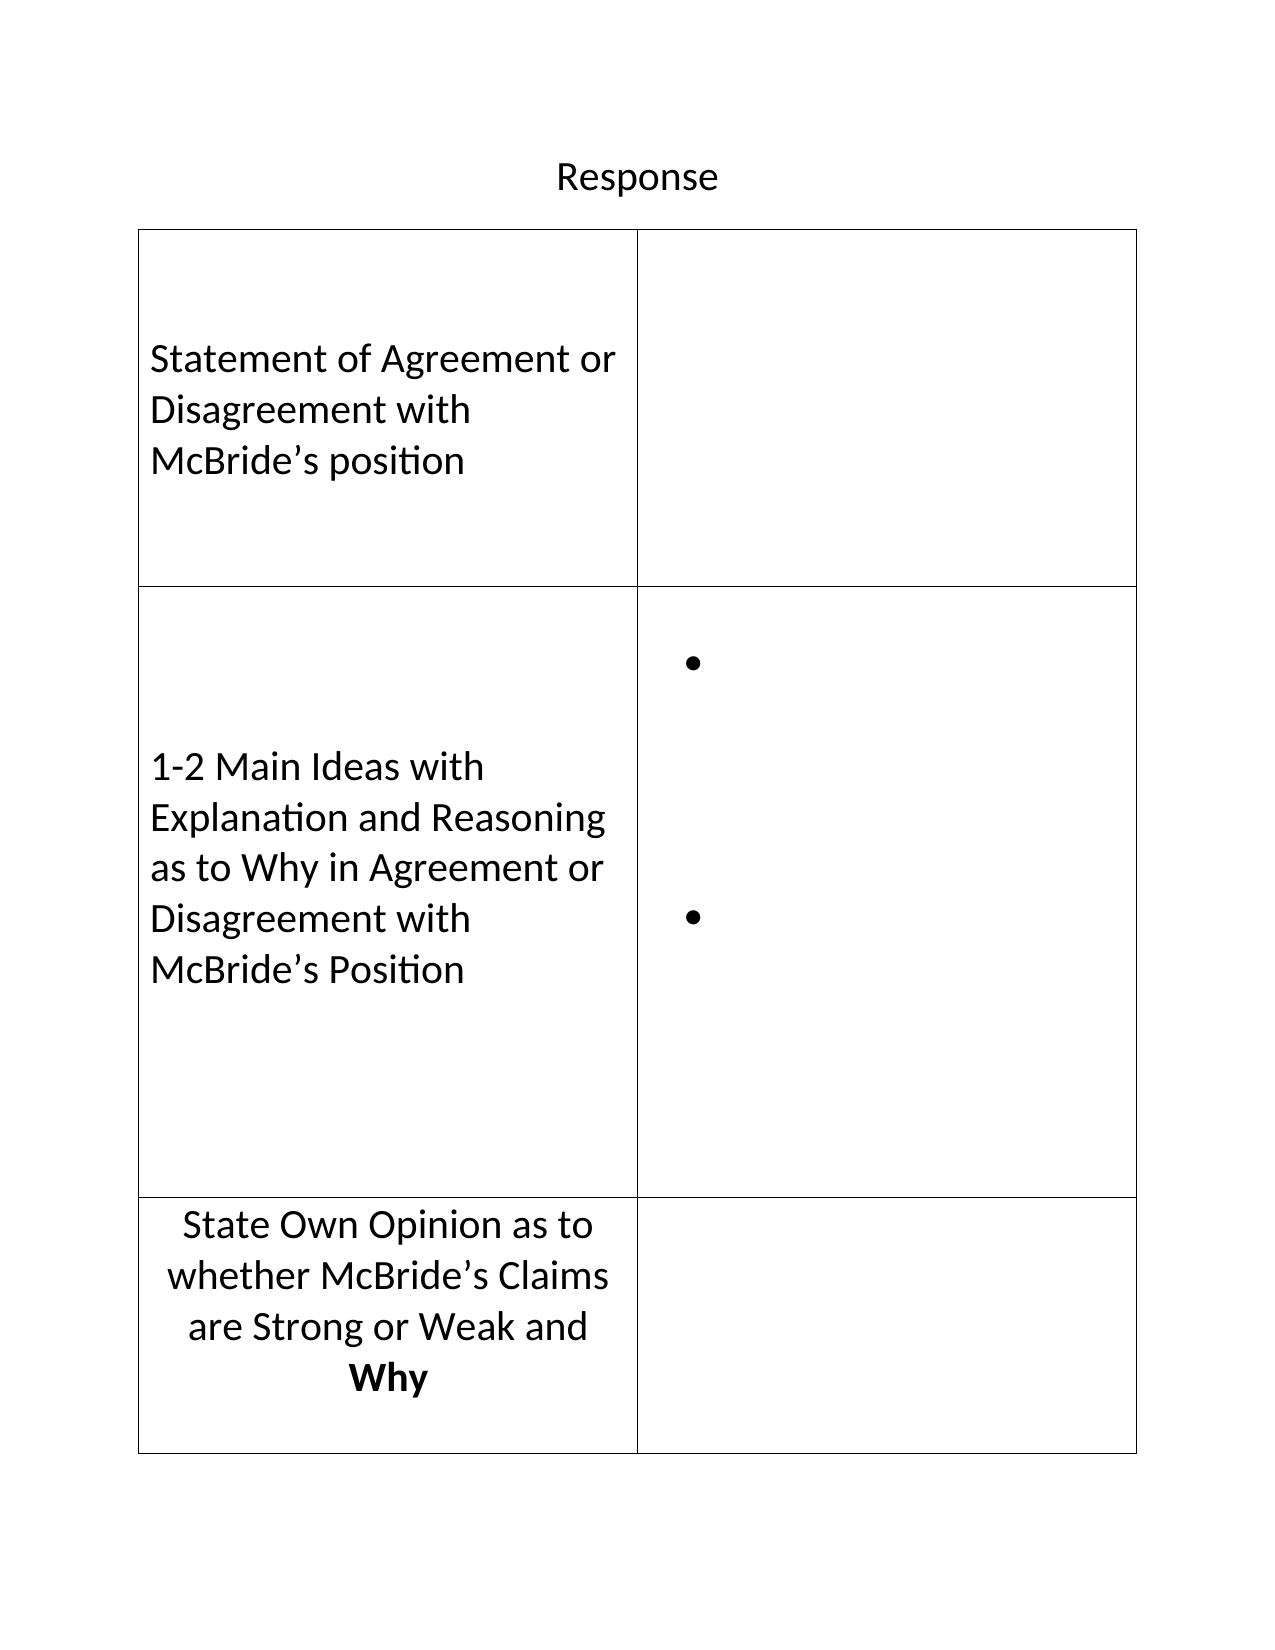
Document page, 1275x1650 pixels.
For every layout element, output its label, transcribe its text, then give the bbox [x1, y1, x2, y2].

table_cell [638, 587, 1136, 1197]
table_header [638, 230, 1136, 586]
text Response [150, 150, 1125, 201]
table_cell State Own Opinion as to whether McBride’s Claims are Strong or Weak and Why [139, 1198, 637, 1452]
table_cell 1-2 Main Ideas with Explanation and Reasoning as to Why in Agreement or Disagreement with McBride’s Position [139, 587, 637, 1197]
table_header Statement of Agreement or Disagreement with McBride’s position [139, 230, 637, 586]
table_cell [638, 1198, 1136, 1452]
